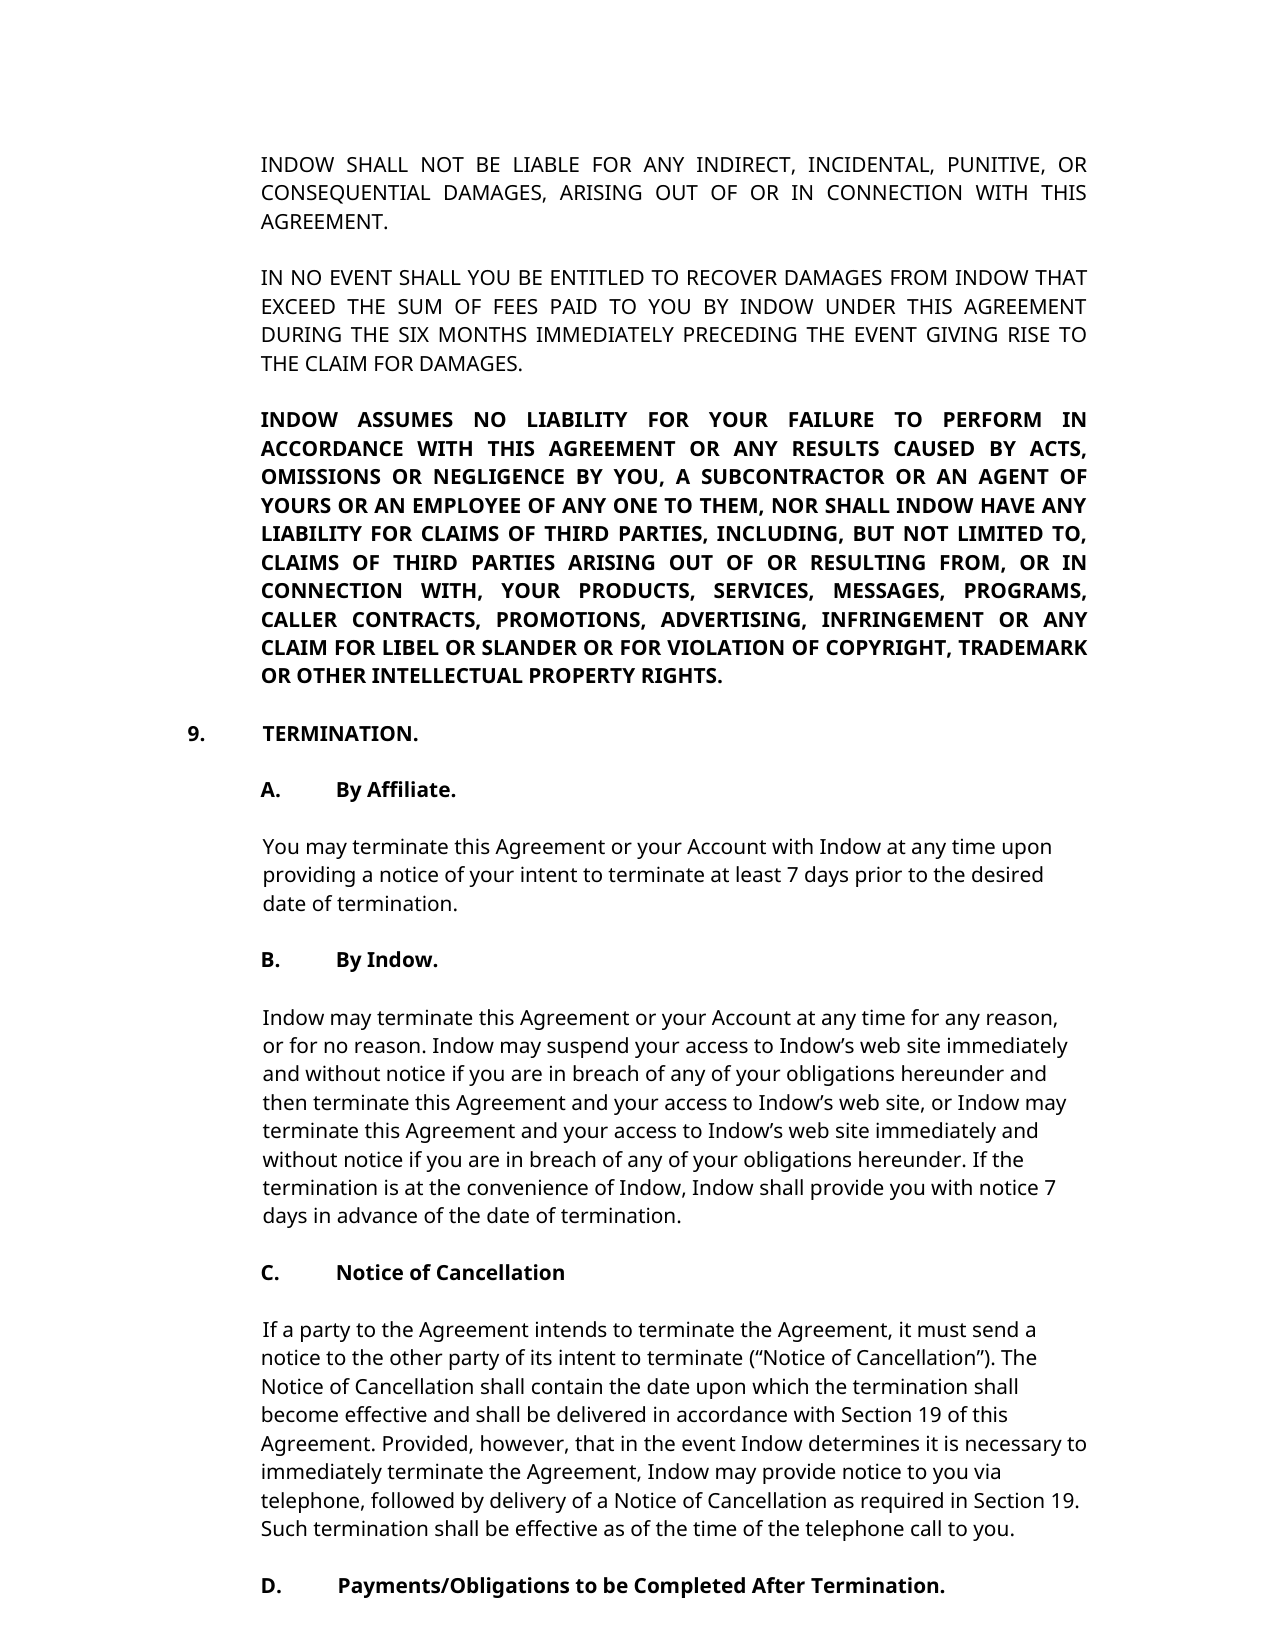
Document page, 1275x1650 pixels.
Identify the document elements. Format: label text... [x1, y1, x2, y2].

subtitle By Indow. [260, 946, 1102, 974]
text Indow may terminate this Agreement or your Account at any time for any reason, or for no reason. Indow may suspend your access to Indow’s web site immediately and without notice if you are in breach of any of your obligations hereunder and then terminate this Agreement and your access to Indow’s web site, or Indow may terminate this Agreement and your access to Indow’s web site immediately and without notice if you are in breach of any of your obligations hereunder. If the termination is at the convenience of Indow, Indow shall provide you with notice 7 days in advance of the date of termination. [262, 1003, 1084, 1230]
subtitle By Affiliate. [260, 775, 1102, 804]
text If a party to the Agreement intends to terminate the Agreement, it must send a notice to the other party of its intent to terminate (“Notice of Cancellation”). The Notice of Cancellation shall contain the date upon which the termination shall become effective and shall be delivered in accordance with Section 19 of this Agreement. Provided, however, that in the event Indow determines it is necessary to immediately terminate the Agreement, Indow may provide notice to you via telephone, followed by delivery of a Notice of Cancellation as required in Section 19. Such termination shall be effective as of the time of the telephone call to you. [261, 1315, 1096, 1543]
list TERMINATION. [187, 719, 1102, 747]
subtitle Notice of Cancellation [260, 1258, 1102, 1287]
text IN NO EVENT SHALL YOU BE ENTITLED TO RECOVER DAMAGES FROM INDOW THAT EXCEED THE SUM OF FEES PAID TO YOU BY INDOW UNDER THIS AGREEMENT DURING THE SIX MONTHS IMMEDIATELY PRECEDING THE EVENT GIVING RISE TO THE CLAIM FOR DAMAGES. [261, 263, 1088, 377]
subtitle Payments/Obligations to be Completed After Termination. [260, 1571, 1102, 1599]
text You may terminate this Agreement or your Account with Indow at any time upon providing a notice of your intent to terminate at least 7 days prior to the desired date of termination. [262, 832, 1074, 917]
text INDOW SHALL NOT BE LIABLE FOR ANY INDIRECT, INCIDENTAL, PUNITIVE, OR CONSEQUENTIAL DAMAGES, ARISING OUT OF OR IN CONNECTION WITH THIS AGREEMENT. [261, 150, 1087, 235]
subtitle INDOW ASSUMES NO LIABILITY FOR YOUR FAILURE TO PERFORM IN ACCORDANCE WITH THIS AGREEMENT OR ANY RESULTS CAUSED BY ACTS, OMISSIONS OR NEGLIGENCE BY YOU, A SUBCONTRACTOR OR AN AGENT OF YOURS OR AN EMPLOYEE OF ANY ONE TO THEM, NOR SHALL INDOW HAVE ANY LIABILITY FOR CLAIMS OF THIRD PARTIES, INCLUDING, BUT NOT LIMITED TO, CLAIMS OF THIRD PARTIES ARISING OUT OF OR RESULTING FROM, OR IN CONNECTION WITH, YOUR PRODUCTS, SERVICES, MESSAGES, PROGRAMS, CALLER CONTRACTS, PROMOTIONS, ADVERTISING, INFRINGEMENT OR ANY CLAIM FOR LIBEL OR SLANDER OR FOR VIOLATION OF COPYRIGHT, TRADEMARK OR OTHER INTELLECTUAL PROPERTY RIGHTS. [261, 406, 1088, 690]
